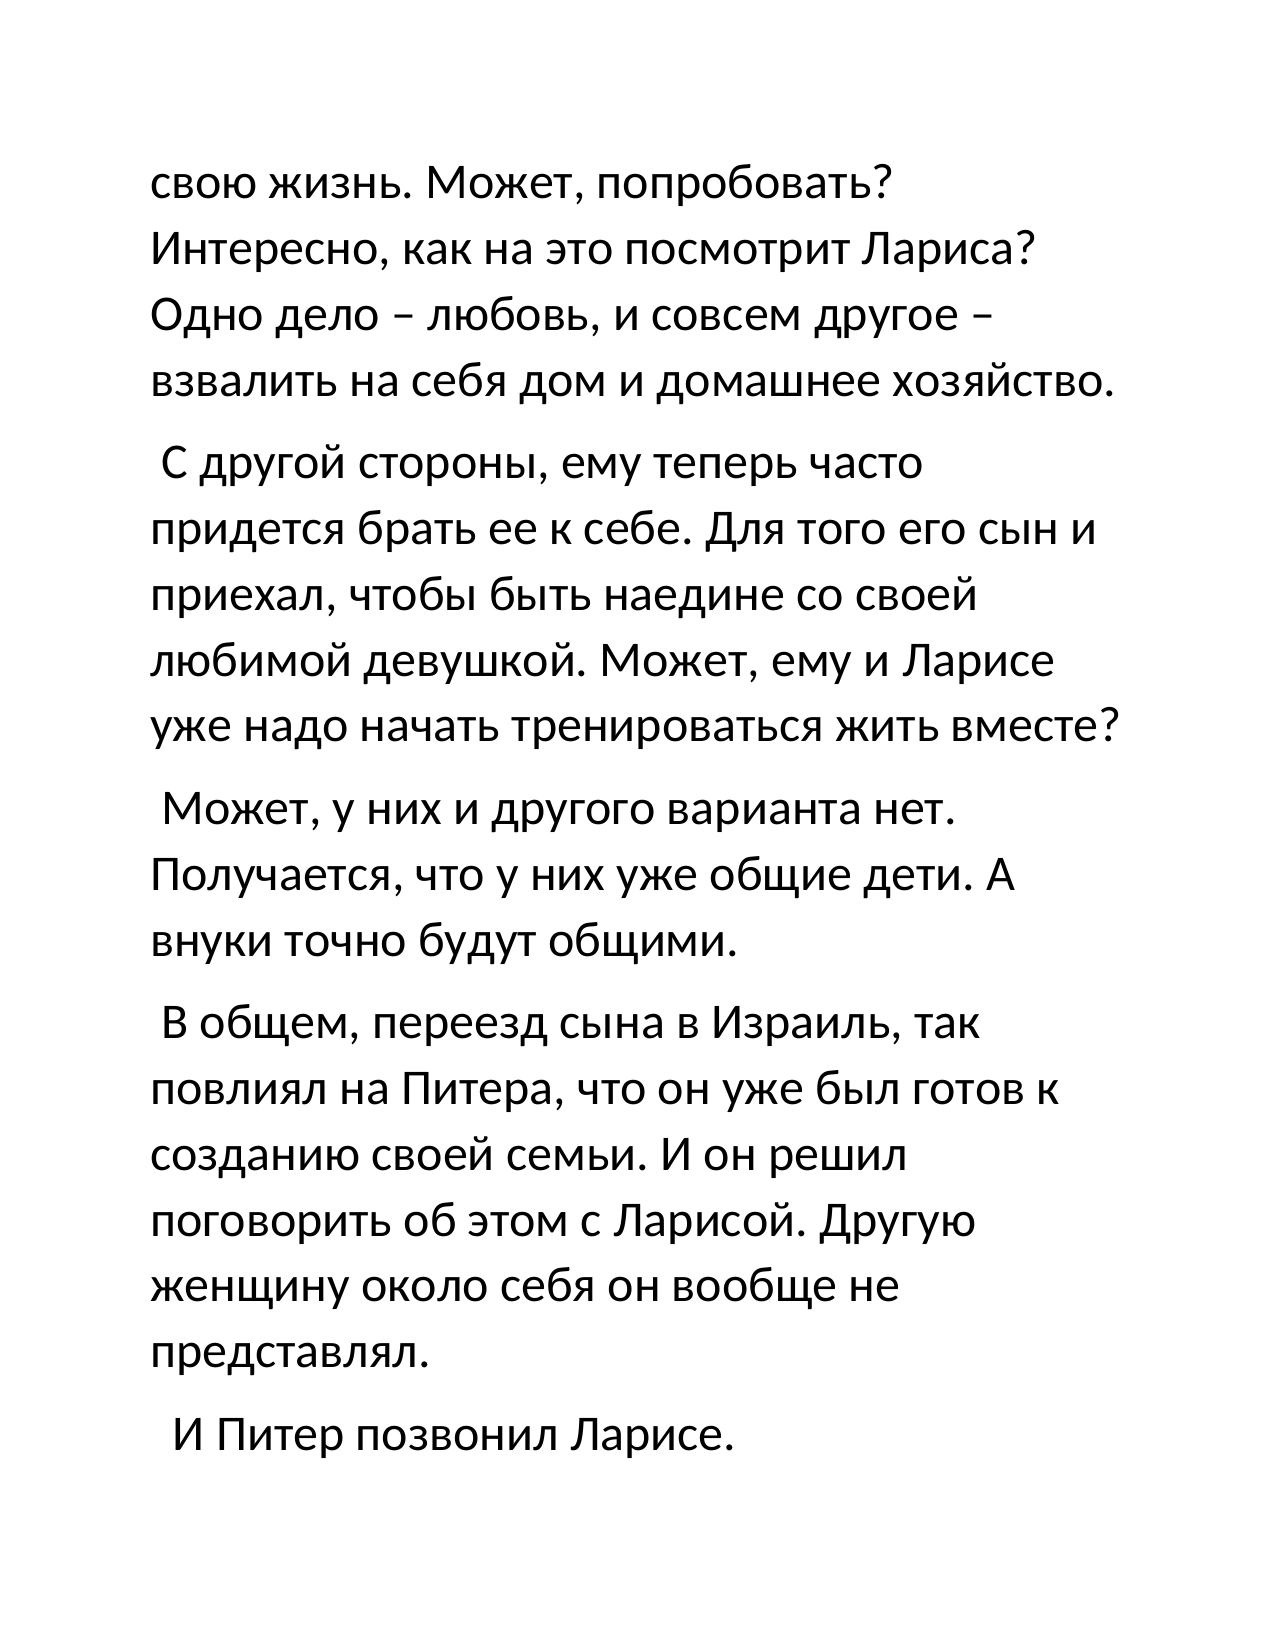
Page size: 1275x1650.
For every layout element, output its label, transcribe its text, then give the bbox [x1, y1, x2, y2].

text И Питер позвонил Ларисе. [150, 1402, 1125, 1463]
text В общем, переезд сына в Израиль, так повлиял на Питера, что он уже был готов к созданию своей семьи. И он решил поговорить об этом с Ларисой. Другую женщину около себя он вообще не представлял. [150, 990, 1125, 1380]
text Может, у них и другого варианта нет. Получается, что у них уже общие дети. А внуки точно будут общими. [150, 776, 1125, 968]
text С другой стороны, ему теперь часто придется брать ее к себе. Для того его сын и приехал, чтобы быть наедине со своей любимой девушкой. Может, ему и Ларисе уже надо начать тренироваться жить вместе? [150, 430, 1125, 754]
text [150, 150, 1125, 408]
